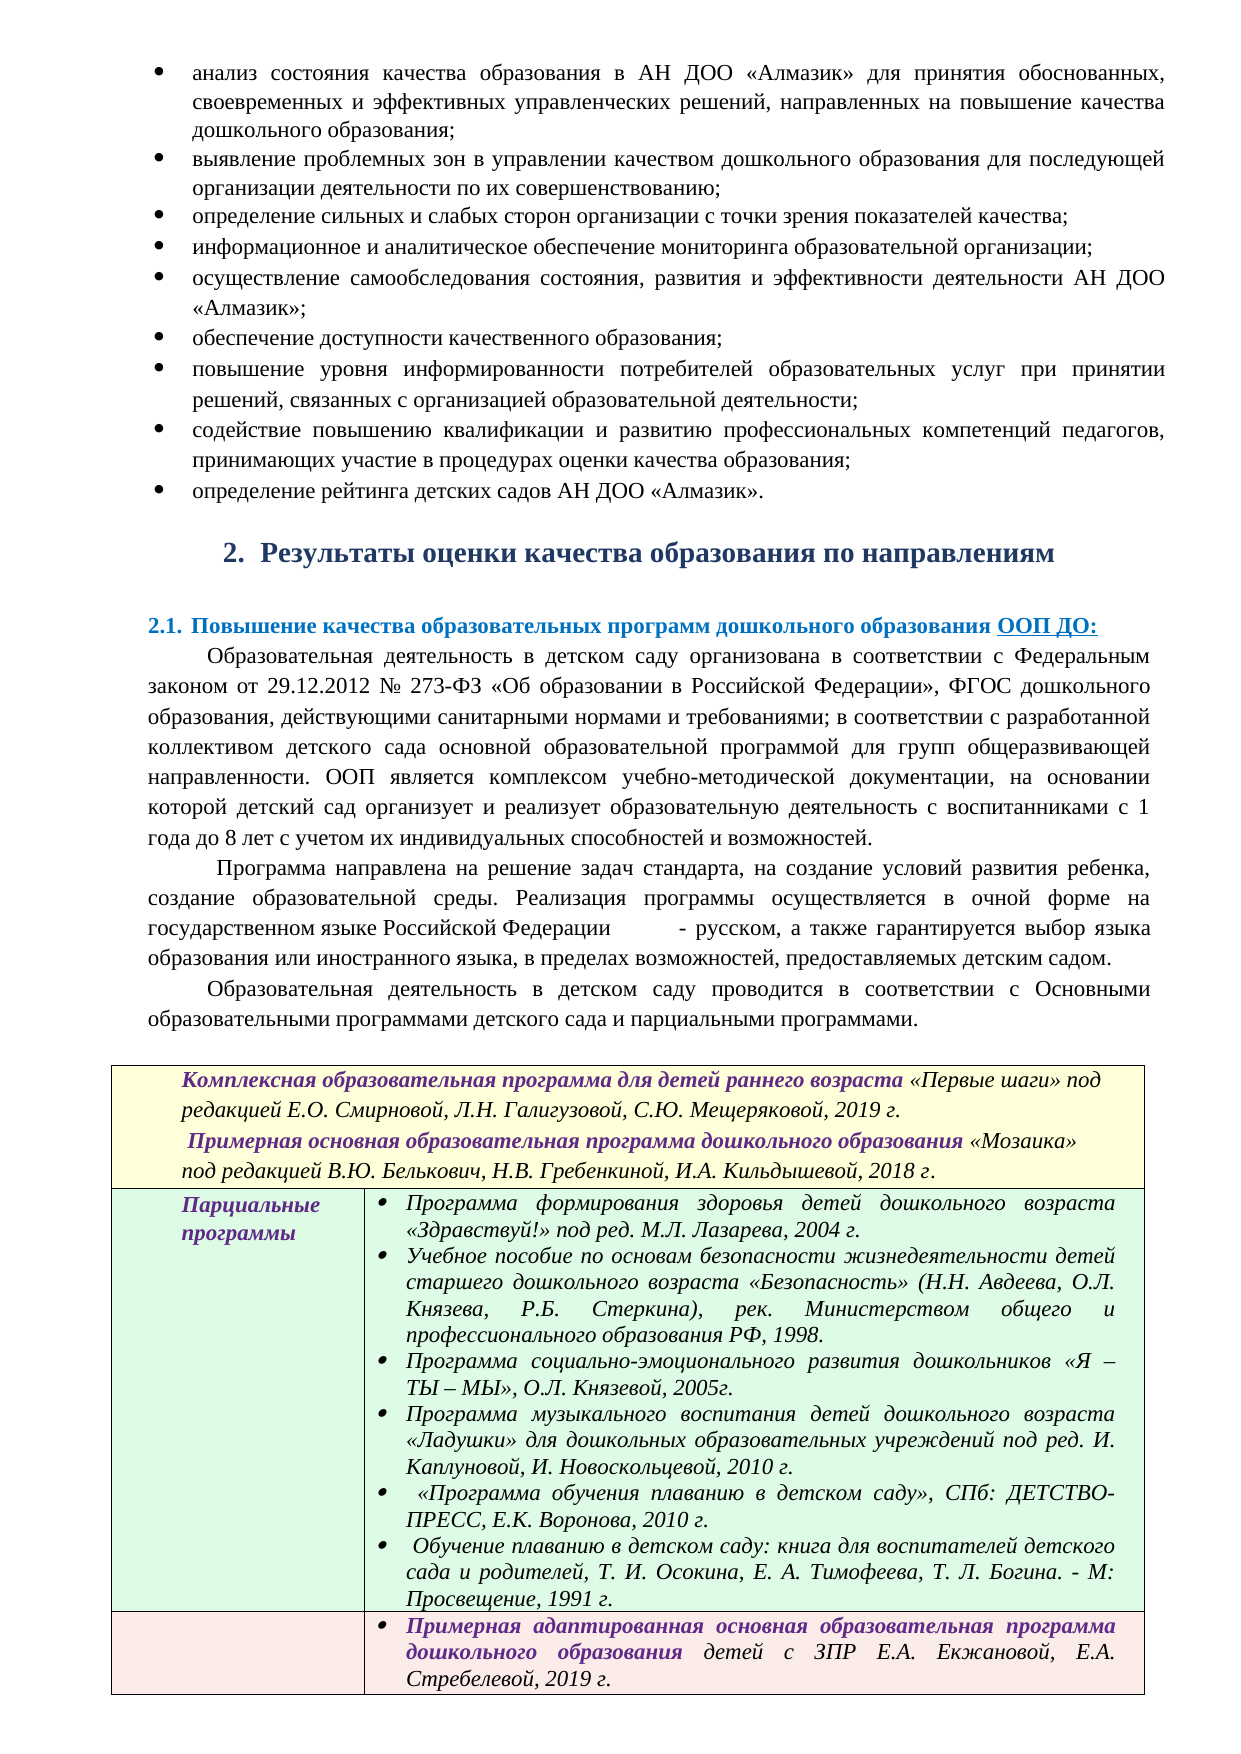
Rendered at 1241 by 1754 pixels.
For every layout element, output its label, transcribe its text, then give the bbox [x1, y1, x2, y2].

list повышение уровня информированности потребителей образовательных услуг при принятии решений, связанных с организацией образовательной деятельности; [154, 355, 1167, 412]
list определение сильных и слабых сторон организации с точки зрения показателей качества; [154, 202, 1167, 229]
list определение рейтинга детских садов АН ДОО «Алмазик». [154, 477, 1167, 503]
list обеспечение доступности качественного образования; [154, 324, 1167, 351]
list анализ состояния качества образования в АН ДОО «Алмазик» для принятия обоснованных, своевременных и эффективных управленческих решений, направленных на повышение качества дошкольного образования; [154, 59, 1167, 143]
table_cell Парциальные программы [112, 1189, 364, 1611]
list содействие повышению квалификации и развитию профессиональных компетенций педагогов, принимающих участие в процедурах оценки качества образования; [154, 416, 1167, 473]
list осуществление самообследования состояния, развития и эффективности деятельности АН ДОО «Алмазик»; [154, 263, 1167, 321]
list Повышение качества образовательных программ дошкольного образования ООП ДО: [148, 612, 1152, 638]
list информационное и аналитическое обеспечение мониторинга образовательной организации; [154, 233, 1167, 259]
text Программа направлена на решение задач стандарта, на создание условий развития ребенка, создание образовательной среды. Реализация программы осуществляется в очной форме на государственном языке Российской Федерации - русском, а также гарантируется выбор языка образования или иностранного языка, в пределах возможностей, предоставляемых детским садом. [148, 854, 1152, 971]
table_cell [112, 1612, 364, 1694]
table_cell Программа формирования здоровья детей дошкольного возраста «Здравствуй!» под ред. М.Л. Лазарева, 2004 г. Учебное пособие по основам безопасности жизнедеятельности детей старшего дошкольного возраста «Безопасность» (Н.Н. Авдеева, О.Л. Князева, Р.Б. Стеркина), рек. Министерством общего и профессионального образования РФ, 1998. Программа социально-эмоционального развития дошкольников «Я – ТЫ – МЫ», О.Л. Князевой, 2005г. Программа музыкального воспитания детей дошкольного возраста «Ладушки» для дошкольных образовательных учреждений под ред. И. Каплуновой, И. Новоскольцевой, 2010 г. «Программа обучения плаванию в детском саду», СПб: ДЕТСТВО-ПРЕСС, Е.К. Воронова, 2010 г. Обучение плаванию в детском саду: книга для воспитателей детского сада и родителей, Т. И. Осокина, Е. А. Тимофеева, Т. Л. Богина. - М: Просвещение, 1991 г. [365, 1189, 1144, 1611]
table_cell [365, 1612, 1144, 1694]
list Результаты оценки качества образования по направлениям [126, 535, 1152, 569]
text Образовательная деятельность в детском саду организована в соответствии с Федеральным законом от 29.12.2012 № 273-ФЗ «Об образовании в Российской Федерации», ФГОС дошкольного образования, действующими санитарными нормами и требованиями; в соответствии с разработанной коллективом детского сада основной образовательной программой для групп общеразвивающей направленности. ООП является комплексом учебно-методической документации, на основании которой детский сад организует и реализует образовательную деятельность с воспитанниками с 1 года до 8 лет с учетом их индивидуальных способностей и возможностей. [148, 642, 1152, 850]
text Образовательная деятельность в детском саду проводится в соответствии с Основными образовательными программами детского сада и парциальными программами. [148, 975, 1152, 1031]
table_header Комплексная образовательная программа для детей раннего возраста «Первые шаги» под редакцией Е.О. Смирновой, Л.Н. Галигузовой, С.Ю. Мещеряковой, 2019 г. Примерная основная образовательная программа дошкольного образования «Мозаика» под редакцией В.Ю. Белькович, Н.В. Гребенкиной, И.А. Кильдышевой, 2018 г. [112, 1066, 1144, 1188]
list выявление проблемных зон в управлении качеством дошкольного образования для последующей организации деятельности по их совершенствованию; [154, 145, 1167, 200]
